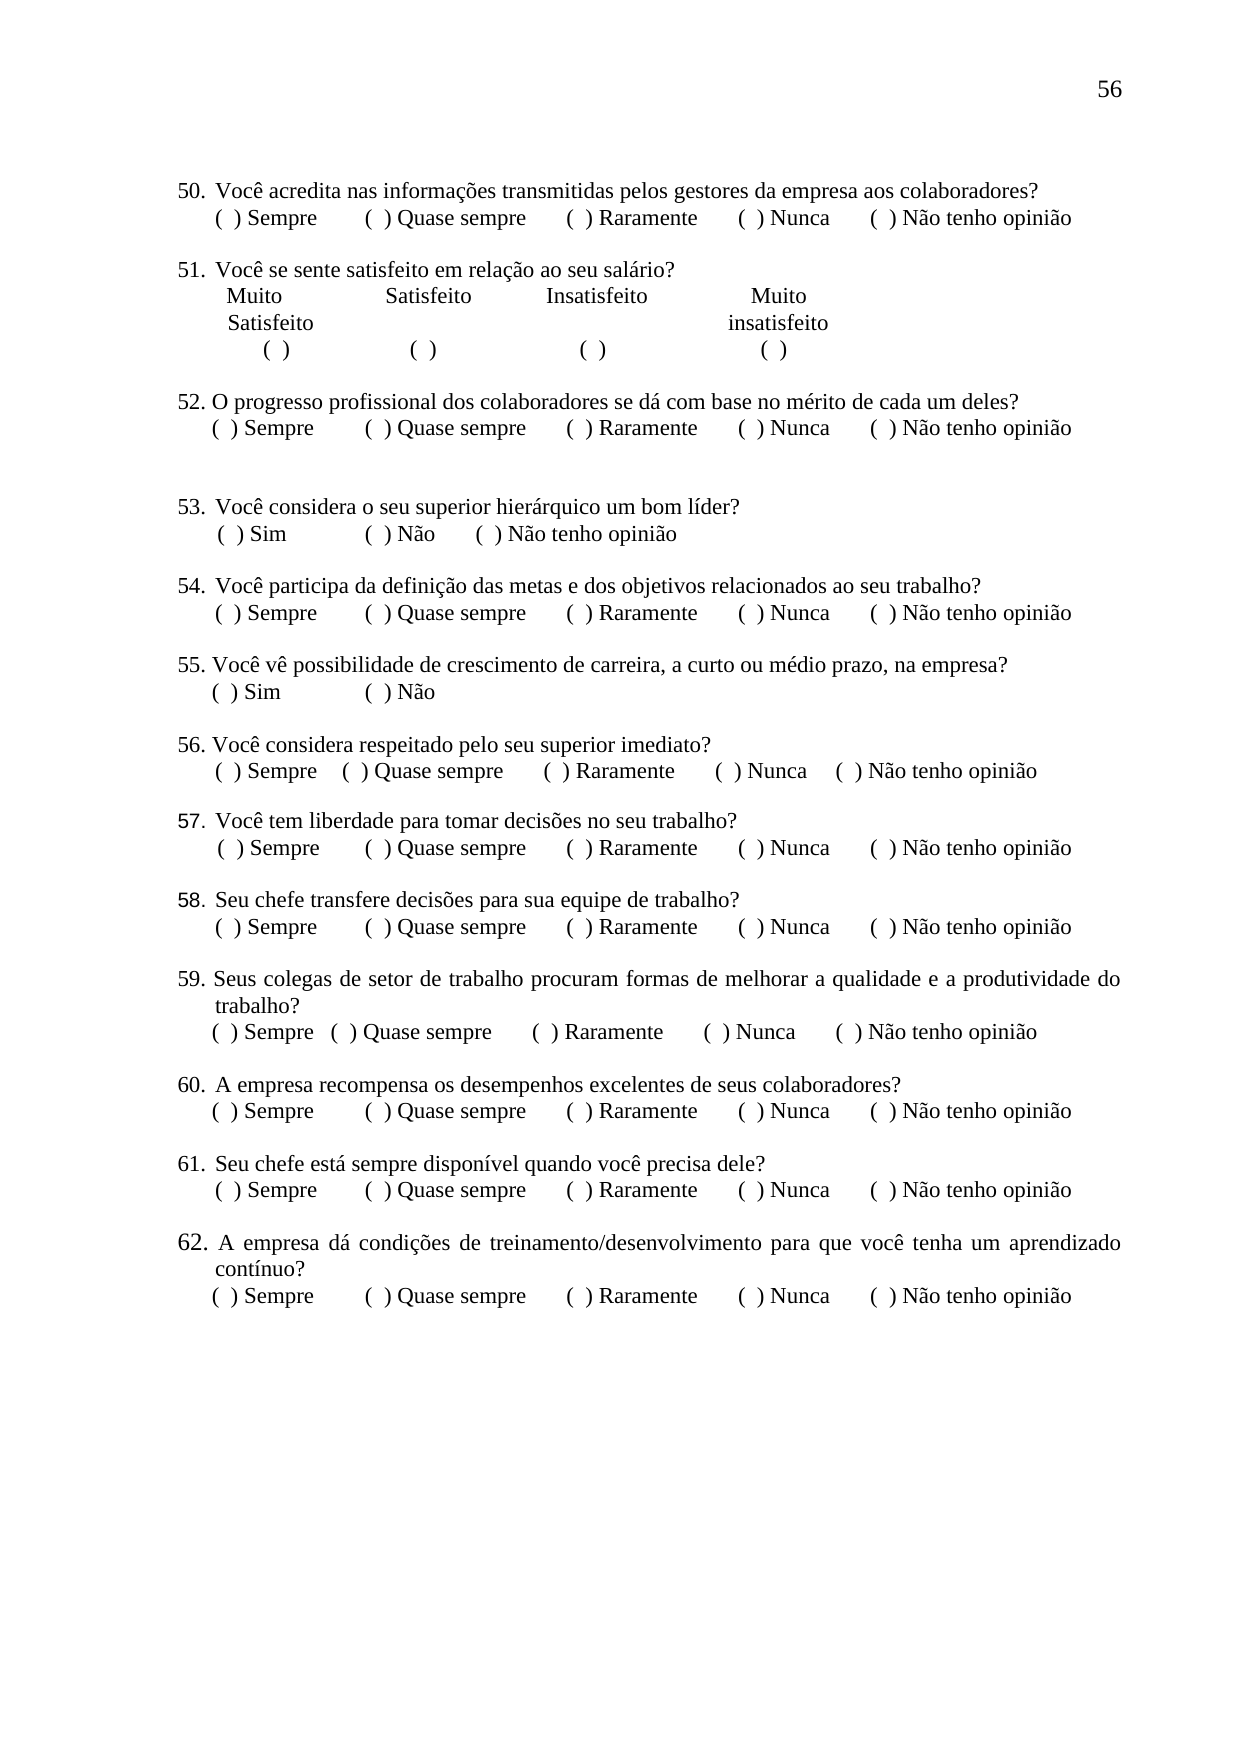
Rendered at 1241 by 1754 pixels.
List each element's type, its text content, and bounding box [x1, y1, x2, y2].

list Seu chefe transfere decisões para sua equipe de trabalho? [177, 886, 1122, 913]
list A empresa recompensa os desempenhos excelentes de seus colaboradores? [177, 1071, 1122, 1097]
text ( ) Sempre ( ) Quase sempre ( ) Raramente ( ) Nunca ( ) Não tenho opinião [177, 1018, 1122, 1044]
text Muito Satisfeito Insatisfeito Muito [215, 283, 1122, 309]
text 56. Você considera respeitado pelo seu superior imediato? [177, 731, 1122, 757]
text Satisfeito insatisfeito [227, 309, 1122, 335]
text 52. O progresso profissional dos colaboradores se dá com base no mérito de cada um deles? [177, 388, 1122, 414]
list Você participa da definição das metas e dos objetivos relacionados ao seu trabalho? [177, 572, 1122, 599]
list Você tem liberdade para tomar decisões no seu trabalho? [177, 807, 1122, 834]
text ( ) Sempre ( ) Quase sempre ( ) Raramente ( ) Nunca ( ) Não tenho opinião [177, 1097, 1122, 1123]
text ( ) Sempre ( ) Quase sempre ( ) Raramente ( ) Nunca ( ) Não tenho opinião [215, 203, 1122, 230]
text ( ) Sempre ( ) Quase sempre ( ) Raramente ( ) Nunca ( ) Não tenho opinião [177, 414, 1122, 441]
text ( ) Sempre ( ) Quase sempre ( ) Raramente ( ) Nunca ( ) Não tenho opinião [215, 1176, 1122, 1203]
text empresa dá condições de treinamento/desenvolvimento para que você tenha um aprendizado contínuo? [177, 1227, 1122, 1282]
text 59. Seus colegas de setor de trabalho procuram formas de melhorar a qualidade e a produtividade do trabalho? [177, 965, 1122, 1018]
text ( ) Sempre ( ) Quase sempre ( ) Raramente ( ) Nunca ( ) Não tenho opinião [215, 757, 1122, 783]
text ( ) Sempre ( ) Quase sempre ( ) Raramente ( ) Nunca ( ) Não tenho opinião [177, 1282, 1122, 1308]
list Seu chefe está sempre disponível quando você precisa dele? [177, 1150, 1122, 1176]
text ( ) Sempre ( ) Quase sempre ( ) Raramente ( ) Nunca ( ) Não tenho opinião [177, 834, 1122, 860]
text ( ) Sempre ( ) Quase sempre ( ) Raramente ( ) Nunca ( ) Não tenho opinião [215, 599, 1122, 625]
text ( ) Sempre ( ) Quase sempre ( ) Raramente ( ) Nunca ( ) Não tenho opinião [215, 913, 1122, 939]
text 55. Você vê possibilidade de crescimento de carreira, a curto ou médio prazo, na empresa? [177, 652, 1122, 678]
text ( ) Sim ( ) Não ( ) Não tenho opinião [177, 520, 1122, 546]
text ( ) Sim ( ) Não [177, 678, 1122, 704]
list Você se sente satisfeito em relação ao seu salário? [177, 256, 1122, 283]
list Você acredita nas informações transmitidas pelos gestores da empresa aos colaboradores? [177, 177, 1122, 203]
text ( ) ( ) ( ) ( ) [177, 335, 1122, 362]
list Você considera o seu superior hierárquico um bom líder? [177, 493, 1122, 520]
